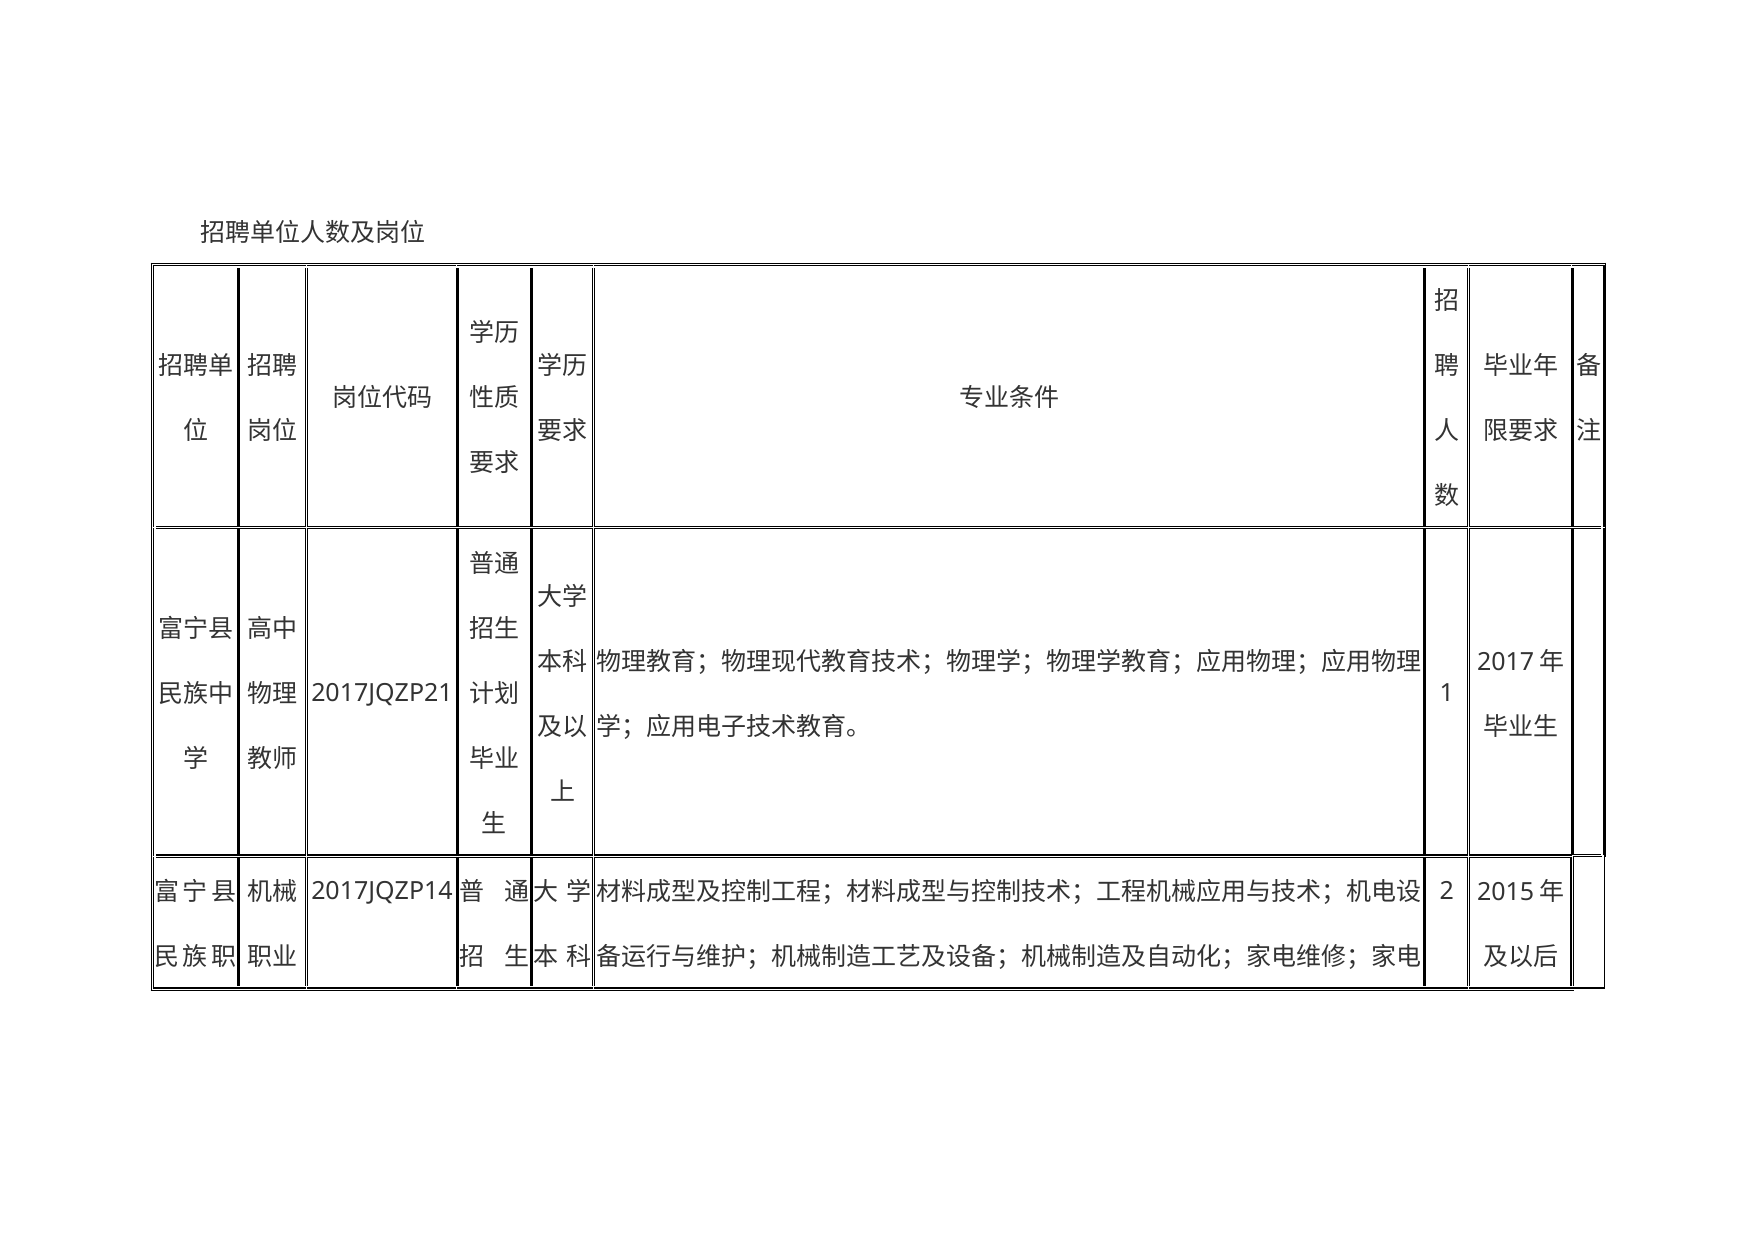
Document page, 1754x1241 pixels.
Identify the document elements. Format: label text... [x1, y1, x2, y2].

table_cell 2017JQZP21 [308, 529, 456, 854]
table_header 招聘岗位 [238, 266, 306, 526]
table_cell 机械职业教育教师 [238, 858, 306, 987]
table_cell [1572, 854, 1604, 987]
table_header 备注 [1572, 266, 1603, 526]
table_header 学历要求 [531, 266, 593, 526]
table_cell 普通招生计划毕业生 [457, 858, 531, 987]
table_cell 富宁县民族中学 [152, 526, 238, 854]
text 招聘单位人数及岗位 [150, 198, 1604, 263]
table_header 岗位代码 [306, 264, 457, 526]
table_header 学历性质要求 [457, 266, 531, 526]
table_cell 富宁县民族职业高级中学 [154, 854, 238, 987]
table_cell 2017JQZP14 [306, 858, 457, 987]
table_cell 物理教育；物理现代教育技术；物理学；物理学教育；应用物理；应用物理学；应用电子技术教育。 [595, 529, 1423, 854]
table_cell 大学本科及以上 [533, 529, 592, 854]
table_cell 大学本科及以上 [531, 858, 593, 987]
table_header 专业条件 [594, 266, 1424, 526]
table_cell 2017年毕业生 [1470, 529, 1571, 854]
table_cell 2 [1424, 858, 1469, 987]
table_header 毕业年限要求 [1469, 264, 1572, 526]
table_header 招聘单位 [154, 266, 238, 526]
table_cell 普通招生计划毕业生 [459, 529, 530, 854]
table_header 招聘人数 [1424, 266, 1469, 526]
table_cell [594, 858, 1424, 987]
table_cell 2015年及以后毕业生 [1469, 858, 1572, 987]
table_cell 高中物理教师 [240, 529, 305, 854]
table_cell [1572, 526, 1604, 854]
table_cell 1 [1426, 529, 1467, 854]
